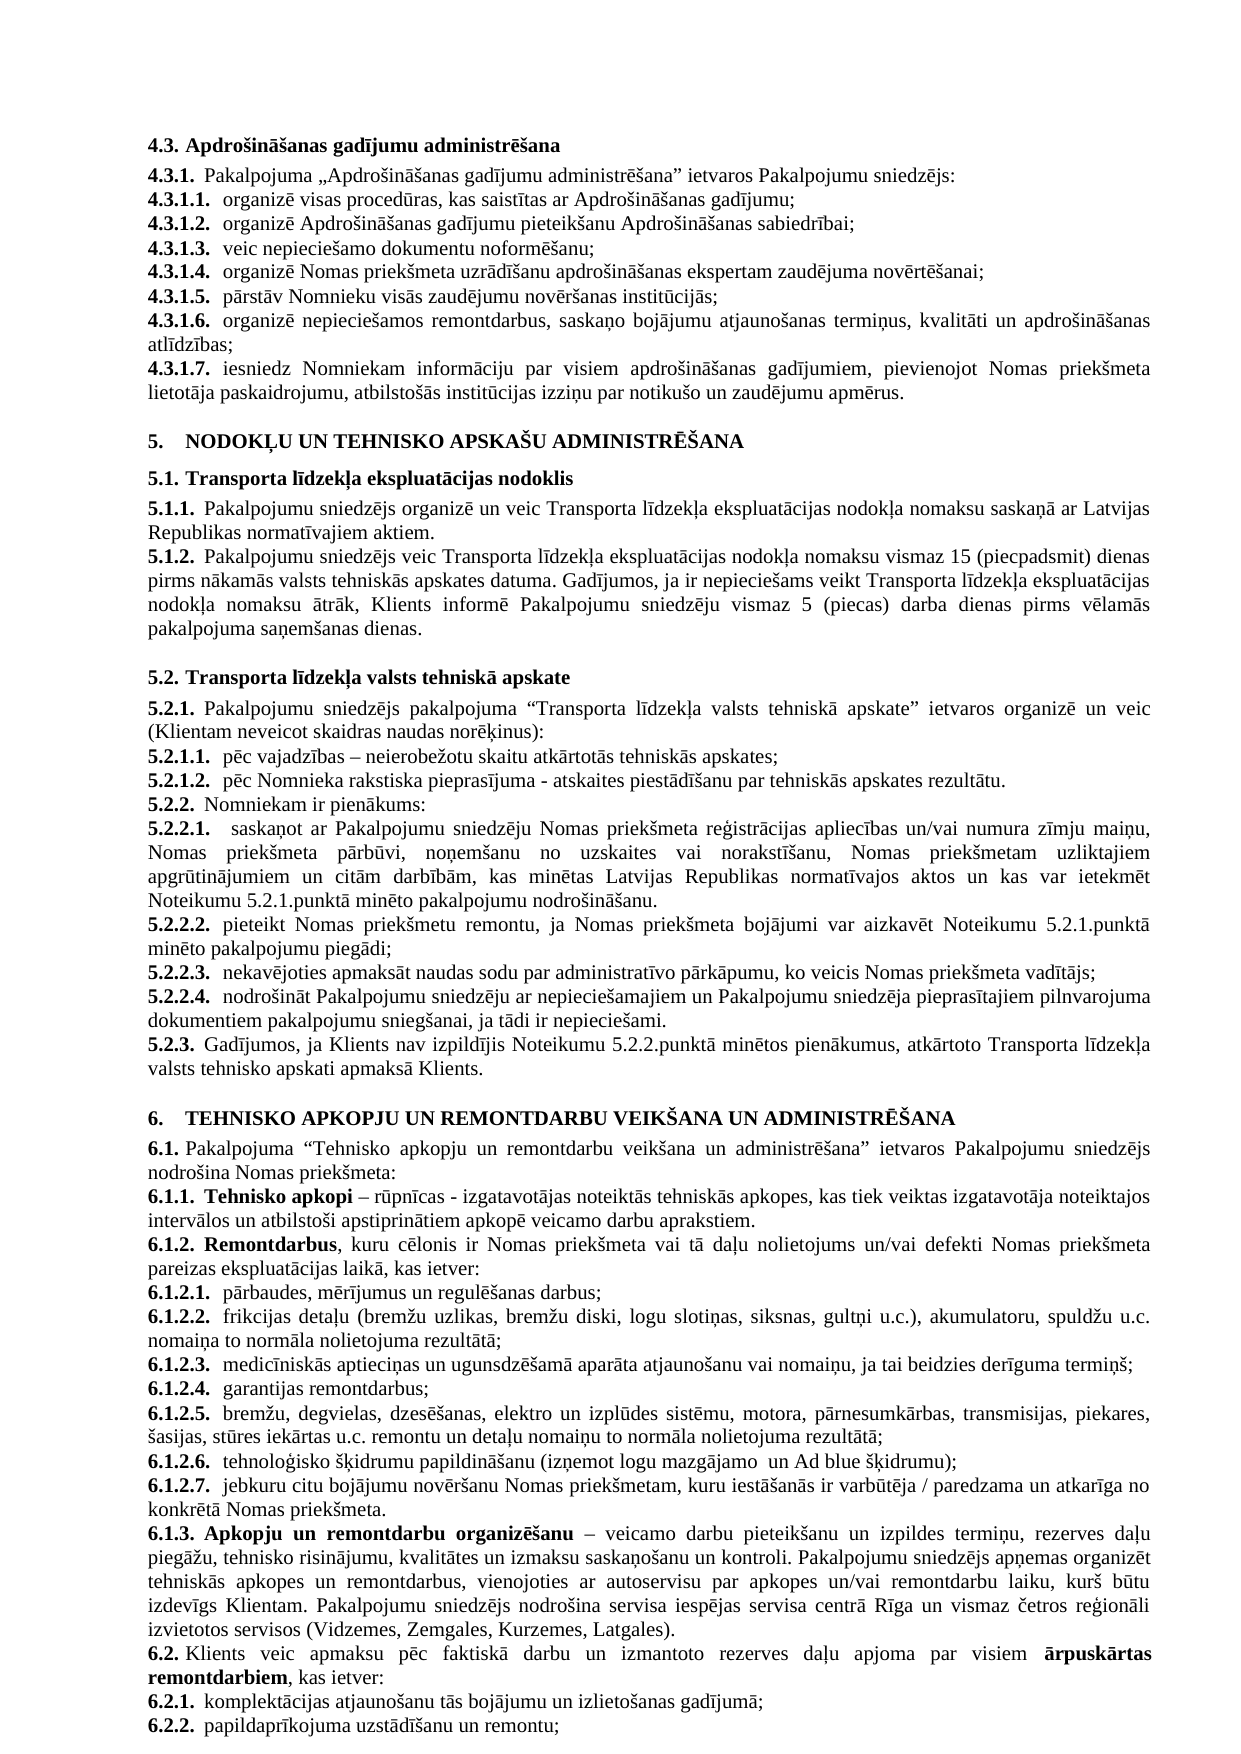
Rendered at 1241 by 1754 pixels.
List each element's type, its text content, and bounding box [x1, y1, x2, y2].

subtitle NODOKĻU UN TEHNISKO APSKAŠU ADMINISTRĒŠANA [148, 429, 1152, 453]
list Tehnisko apkopi – rūpnīcas - izgatavotājas noteiktās tehniskās apkopes, kas tiek veiktas izgatavotāja noteiktajos intervālos un atbilstoši apstiprinātiem apkopē veicamo darbu aprakstiem. [148, 1184, 1152, 1232]
list pārstāv Nomnieku visās zaudējumu novēršanas institūcijās; [148, 283, 1152, 308]
list komplektācijas atjaunošanu tās bojājumu un izlietošanas gadījumā; [148, 1689, 1152, 1713]
list organizē Nomas priekšmeta uzrādīšanu apdrošināšanas ekspertam zaudējuma novērtēšanai; [148, 259, 1152, 283]
list frikcijas detaļu (bremžu uzlikas, bremžu diski, logu slotiņas, siksnas, gultņi u.c.), akumulatoru, spuldžu u.c. nomaiņa to normāla nolietojuma rezultātā; [148, 1304, 1152, 1352]
list pēc Nomnieka rakstiska pieprasījuma - atskaites piestādīšanu par tehniskās apskates rezultātu. [148, 768, 1152, 792]
list Pakalpojumu sniedzējs organizē un veic Transporta līdzekļa ekspluatācijas nodokļa nomaksu saskaņā ar Latvijas Republikas normatīvajiem aktiem. [148, 496, 1152, 544]
list medicīniskās aptieciņas un ugunsdzēšamā aparāta atjaunošanu vai nomaiņu, ja tai beidzies derīguma termiņš; [148, 1352, 1152, 1376]
list Nomniekam ir pienākums: [148, 792, 1152, 816]
list organizē Apdrošināšanas gadījumu pieteikšanu Apdrošināšanas sabiedrībai; [148, 211, 1152, 235]
list garantijas remontdarbus; [148, 1376, 1152, 1400]
list Remontdarbus, kuru cēlonis ir Nomas priekšmeta vai tā daļu nolietojums un/vai defekti Nomas priekšmeta pareizas ekspluatācijas laikā, kas ietver: [148, 1232, 1152, 1280]
list pārbaudes, mērījumus un regulēšanas darbus; [148, 1280, 1152, 1304]
list iesniedz Nomniekam informāciju par visiem apdrošināšanas gadījumiem, pievienojot Nomas priekšmeta lietotāja paskaidrojumu, atbilstošās institūcijas izziņu par notikušo un zaudējumu apmērus. [148, 356, 1152, 404]
list jebkuru citu bojājumu novēršanu Nomas priekšmetam, kuru iestāšanās ir varbūtēja / paredzama un atkarīga no konkrētā Nomas priekšmeta. [148, 1473, 1152, 1521]
subtitle TEHNISKO APKOPJU UN REMONTDARBU VEIKŠANA UN ADMINISTRĒŠANA [148, 1105, 1152, 1129]
list saskaņot ar Pakalpojumu sniedzēju Nomas priekšmeta reģistrācijas apliecības un/vai numura zīmju maiņu, Nomas priekšmeta pārbūvi, noņemšanu no uzskaites vai norakstīšanu, Nomas priekšmetam uzliktajiem apgrūtinājumiem un citām darbībām, kas minētas Latvijas Republikas normatīvajos aktos un kas var ietekmēt Noteikumu 5.2.1.punktā minēto pakalpojumu nodrošināšanu. [148, 816, 1152, 912]
list organizē visas procedūras, kas saistītas ar Apdrošināšanas gadījumu; [148, 187, 1152, 211]
list Pakalpojuma “Tehnisko apkopju un remontdarbu veikšana un administrēšana” ietvaros Pakalpojumu sniedzējs nodrošina Nomas priekšmeta: [148, 1136, 1152, 1184]
list Pakalpojuma „Apdrošināšanas gadījumu administrēšana” ietvaros Pakalpojumu sniedzējs: [148, 163, 1152, 187]
list organizē nepieciešamos remontdarbus, saskaņo bojājumu atjaunošanas termiņus, kvalitāti un apdrošināšanas atlīdzības; [148, 308, 1152, 356]
list nodrošināt Pakalpojumu sniedzēju ar nepieciešamajiem un Pakalpojumu sniedzēja pieprasītajiem pilnvarojuma dokumentiem pakalpojumu sniegšanai, ja tādi ir nepieciešami. [148, 984, 1152, 1032]
list papildaprīkojuma uzstādīšanu un remontu; [148, 1713, 1152, 1737]
subtitle Transporta līdzekļa valsts tehniskā apskate [148, 665, 1152, 689]
list Klients veic apmaksu pēc faktiskā darbu un izmantoto rezerves daļu apjoma par visiem ārpuskārtas remontdarbiem, kas ietver: [148, 1641, 1152, 1689]
list tehnoloģisko šķidrumu papildināšanu (izņemot logu mazgājamo un Ad blue šķidrumu); [148, 1448, 1152, 1473]
list Pakalpojumu sniedzējs pakalpojuma “Transporta līdzekļa valsts tehniskā apskate” ietvaros organizē un veic (Klientam neveicot skaidras naudas norēķinus): [148, 695, 1152, 743]
list bremžu, degvielas, dzesēšanas, elektro un izplūdes sistēmu, motora, pārnesumkārbas, transmisijas, piekares, šasijas, stūres iekārtas u.c. remontu un detaļu nomaiņu to normāla nolietojuma rezultātā; [148, 1400, 1152, 1448]
list pēc vajadzības – neierobežotu skaitu atkārtotās tehniskās apskates; [148, 743, 1152, 768]
list veic nepieciešamo dokumentu noformēšanu; [148, 235, 1152, 259]
list Pakalpojumu sniedzējs veic Transporta līdzekļa ekspluatācijas nodokļa nomaksu vismaz 15 (piecpadsmit) dienas pirms nākamās valsts tehniskās apskates datuma. Gadījumos, ja ir nepieciešams veikt Transporta līdzekļa ekspluatācijas nodokļa nomaksu ātrāk, Klients informē Pakalpojumu sniedzēju vismaz 5 (piecas) darba dienas pirms vēlamās pakalpojuma saņemšanas dienas. [148, 544, 1152, 640]
list Gadījumos, ja Klients nav izpildījis Noteikumu 5.2.2.punktā minētos pienākumus, atkārtoto Transporta līdzekļa valsts tehnisko apskati apmaksā Klients. [148, 1032, 1152, 1080]
subtitle Transporta līdzekļa ekspluatācijas nodoklis [148, 465, 1152, 489]
list nekavējoties apmaksāt naudas sodu par administratīvo pārkāpumu, ko veicis Nomas priekšmeta vadītājs; [148, 960, 1152, 984]
list Apkopju un remontdarbu organizēšanu – veicamo darbu pieteikšanu un izpildes termiņu, rezerves daļu piegāžu, tehnisko risinājumu, kvalitātes un izmaksu saskaņošanu un kontroli. Pakalpojumu sniedzējs apņemas organizēt tehniskās apkopes un remontdarbus, vienojoties ar autoservisu par apkopes un/vai remontdarbu laiku, kurš būtu izdevīgs Klientam. Pakalpojumu sniedzējs nodrošina servisa iespējas servisa centrā Rīga un vismaz četros reģionāli izvietotos servisos (Vidzemes, Zemgales, Kurzemes, Latgales). [148, 1521, 1152, 1641]
subtitle Apdrošināšanas gadījumu administrēšana [148, 133, 1152, 157]
list pieteikt Nomas priekšmetu remontu, ja Nomas priekšmeta bojājumi var aizkavēt Noteikumu 5.2.1.punktā minēto pakalpojumu piegādi; [148, 912, 1152, 960]
